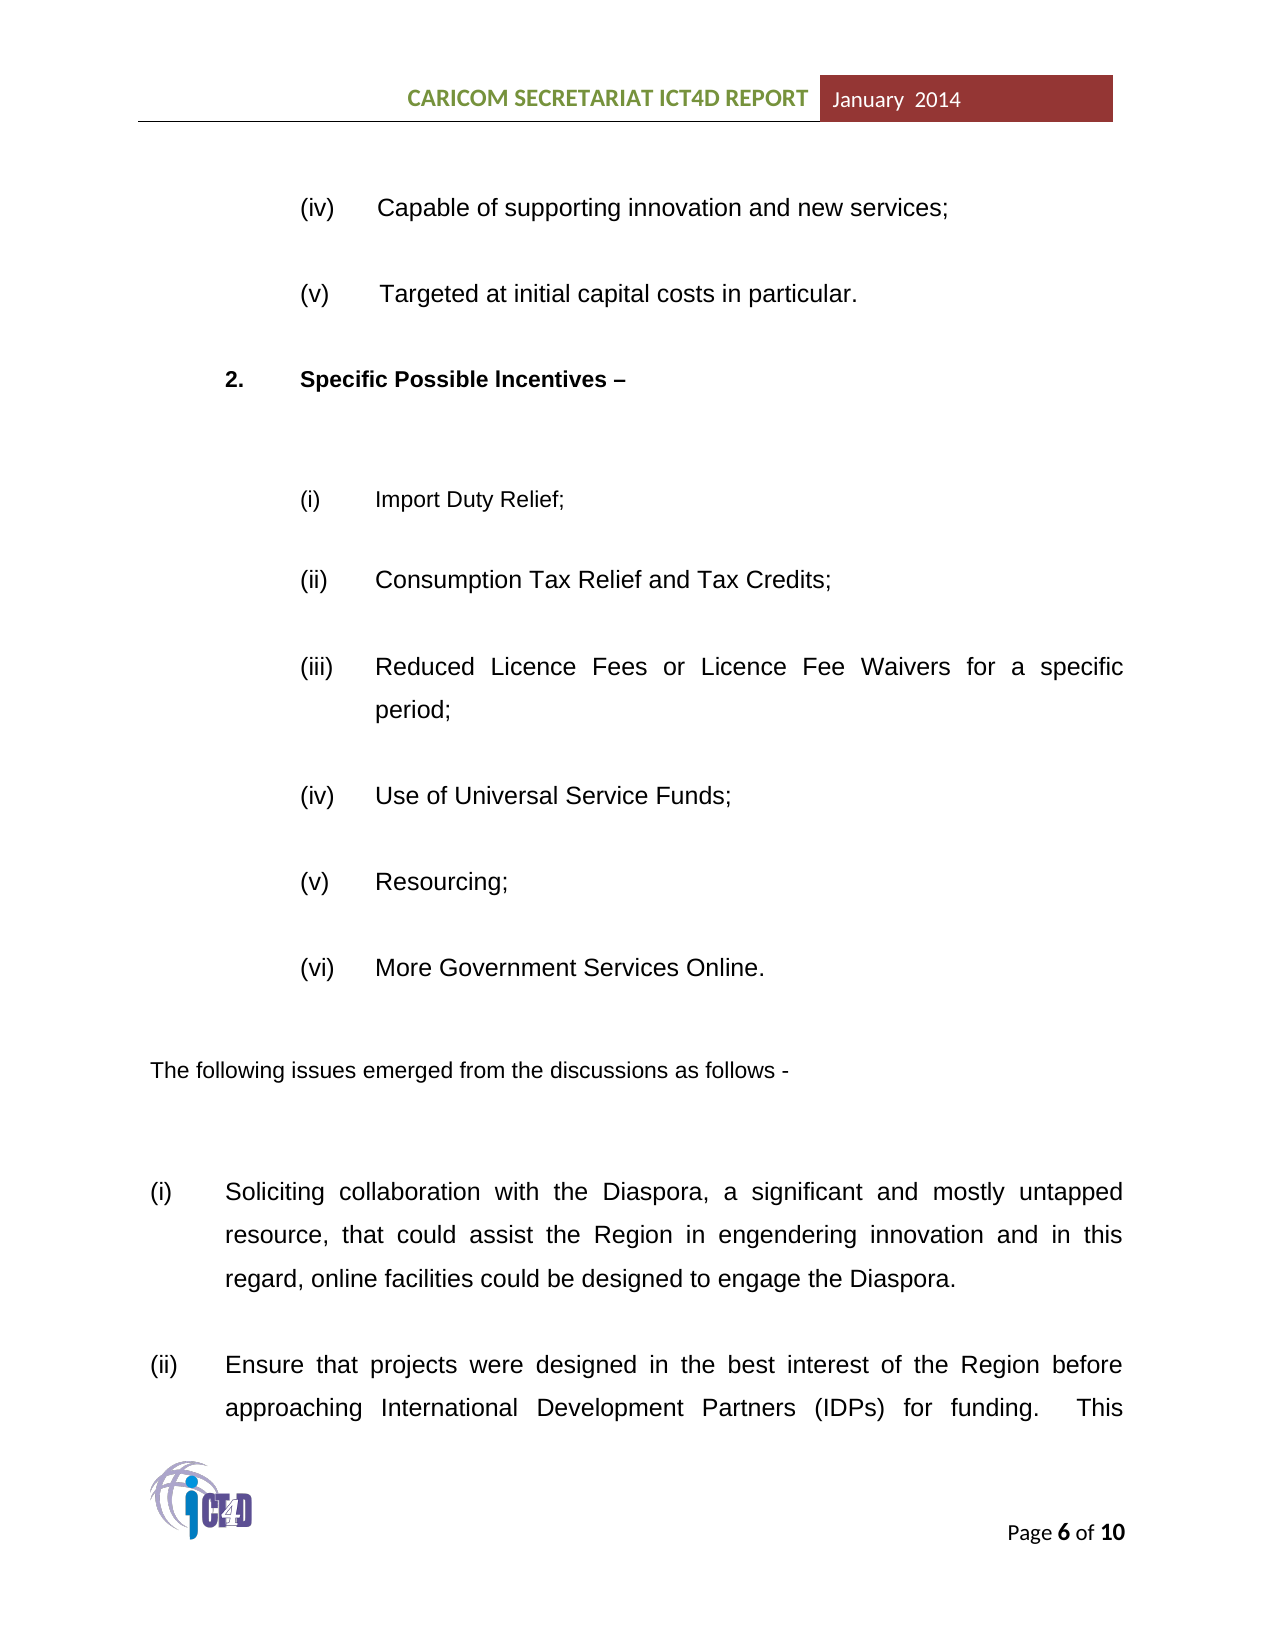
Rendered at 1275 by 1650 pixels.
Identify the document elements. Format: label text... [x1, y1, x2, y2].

list Capable of supporting innovation and new services; [300, 193, 1125, 222]
list Use of Universal Service Funds; [300, 781, 1125, 809]
picture [150, 1457, 255, 1541]
list Resourcing; [300, 867, 1125, 896]
text The following issues emerged from the discussions as follows - [150, 1057, 1125, 1083]
list Import Duty Relief; [300, 486, 1125, 513]
list Consumption Tax Relief and Tax Credits; [300, 565, 1125, 594]
list Targeted at initial capital costs in particular. [300, 279, 1125, 308]
list Reduced Licence Fees or Licence Fee Waivers for a specific period; [300, 651, 1125, 723]
list (vi) More Government Services Online. [300, 953, 1125, 982]
text 2. Specific Possible lncentives – [150, 366, 1125, 392]
list Soliciting collaboration with the Diaspora, a significant and mostly untapped resource, that could assist the Region in engendering innovation and in this regard, online facilities could be designed to engage the Diaspora. [150, 1177, 1125, 1292]
